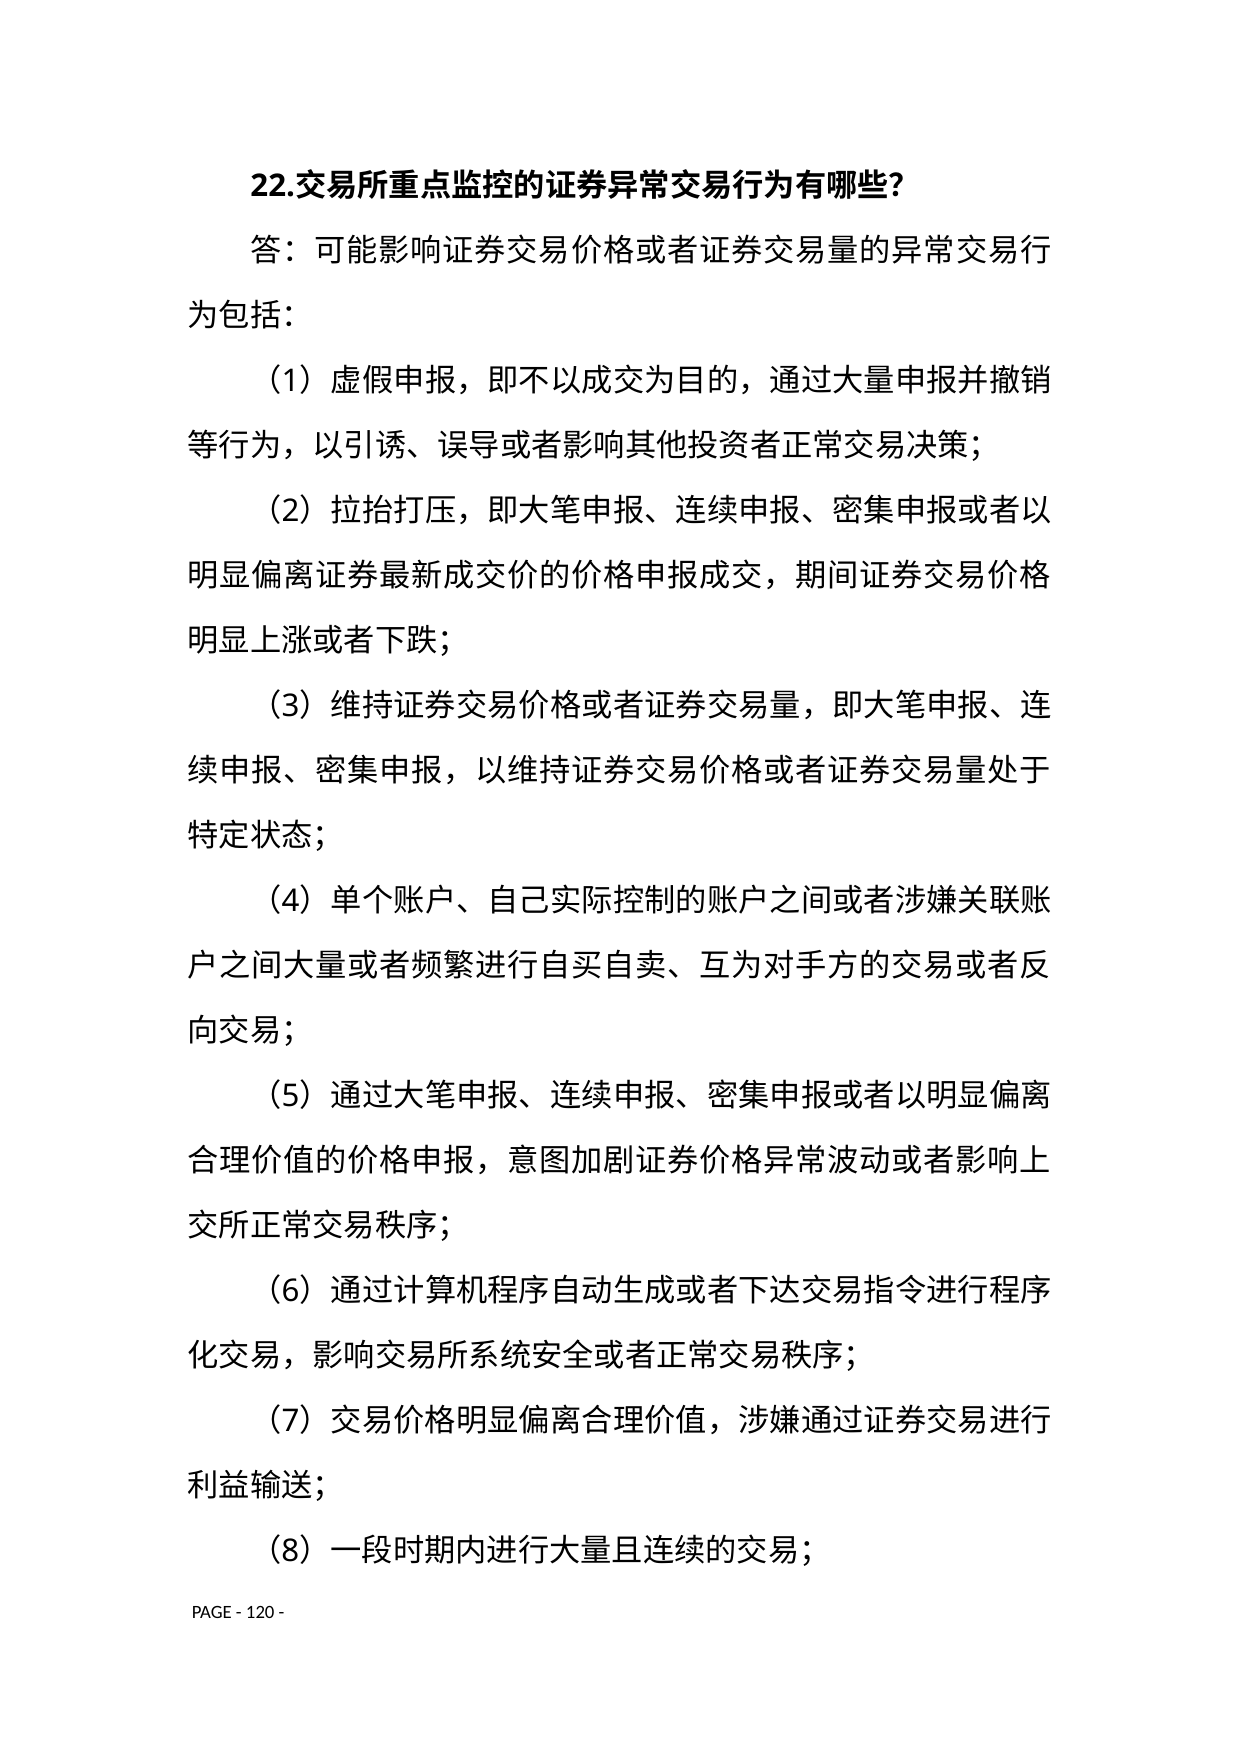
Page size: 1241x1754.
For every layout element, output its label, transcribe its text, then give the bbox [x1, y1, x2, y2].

text 答：可能影响证券交易价格或者证券交易量的异常交易行为包括： [187, 215, 1053, 345]
text （1）虚假申报，即不以成交为目的，通过大量申报并撤销等行为，以引诱、误导或者影响其他投资者正常交易决策； [187, 345, 1053, 475]
text （4）单个账户、自己实际控制的账户之间或者涉嫌关联账户之间大量或者频繁进行自买自卖、互为对手方的交易或者反向交易； [187, 865, 1053, 1060]
text （3）维持证券交易价格或者证券交易量，即大笔申报、连续申报、密集申报，以维持证券交易价格或者证券交易量处于特定状态； [187, 670, 1053, 865]
text （7）交易价格明显偏离合理价值，涉嫌通过证券交易进行利益输送； [187, 1385, 1053, 1515]
text （5）通过大笔申报、连续申报、密集申报或者以明显偏离合理价值的价格申报，意图加剧证券价格异常波动或者影响上交所正常交易秩序； [187, 1060, 1053, 1255]
text （6）通过计算机程序自动生成或者下达交易指令进行程序化交易，影响交易所系统安全或者正常交易秩序； [187, 1255, 1053, 1385]
text （2）拉抬打压，即大笔申报、连续申报、密集申报或者以明显偏离证券最新成交价的价格申报成交，期间证券交易价格明显上涨或者下跌； [187, 475, 1053, 670]
text （8）一段时期内进行大量且连续的交易； [187, 1515, 1053, 1580]
text 22.交易所重点监控的证券异常交易行为有哪些？ [187, 150, 1053, 215]
